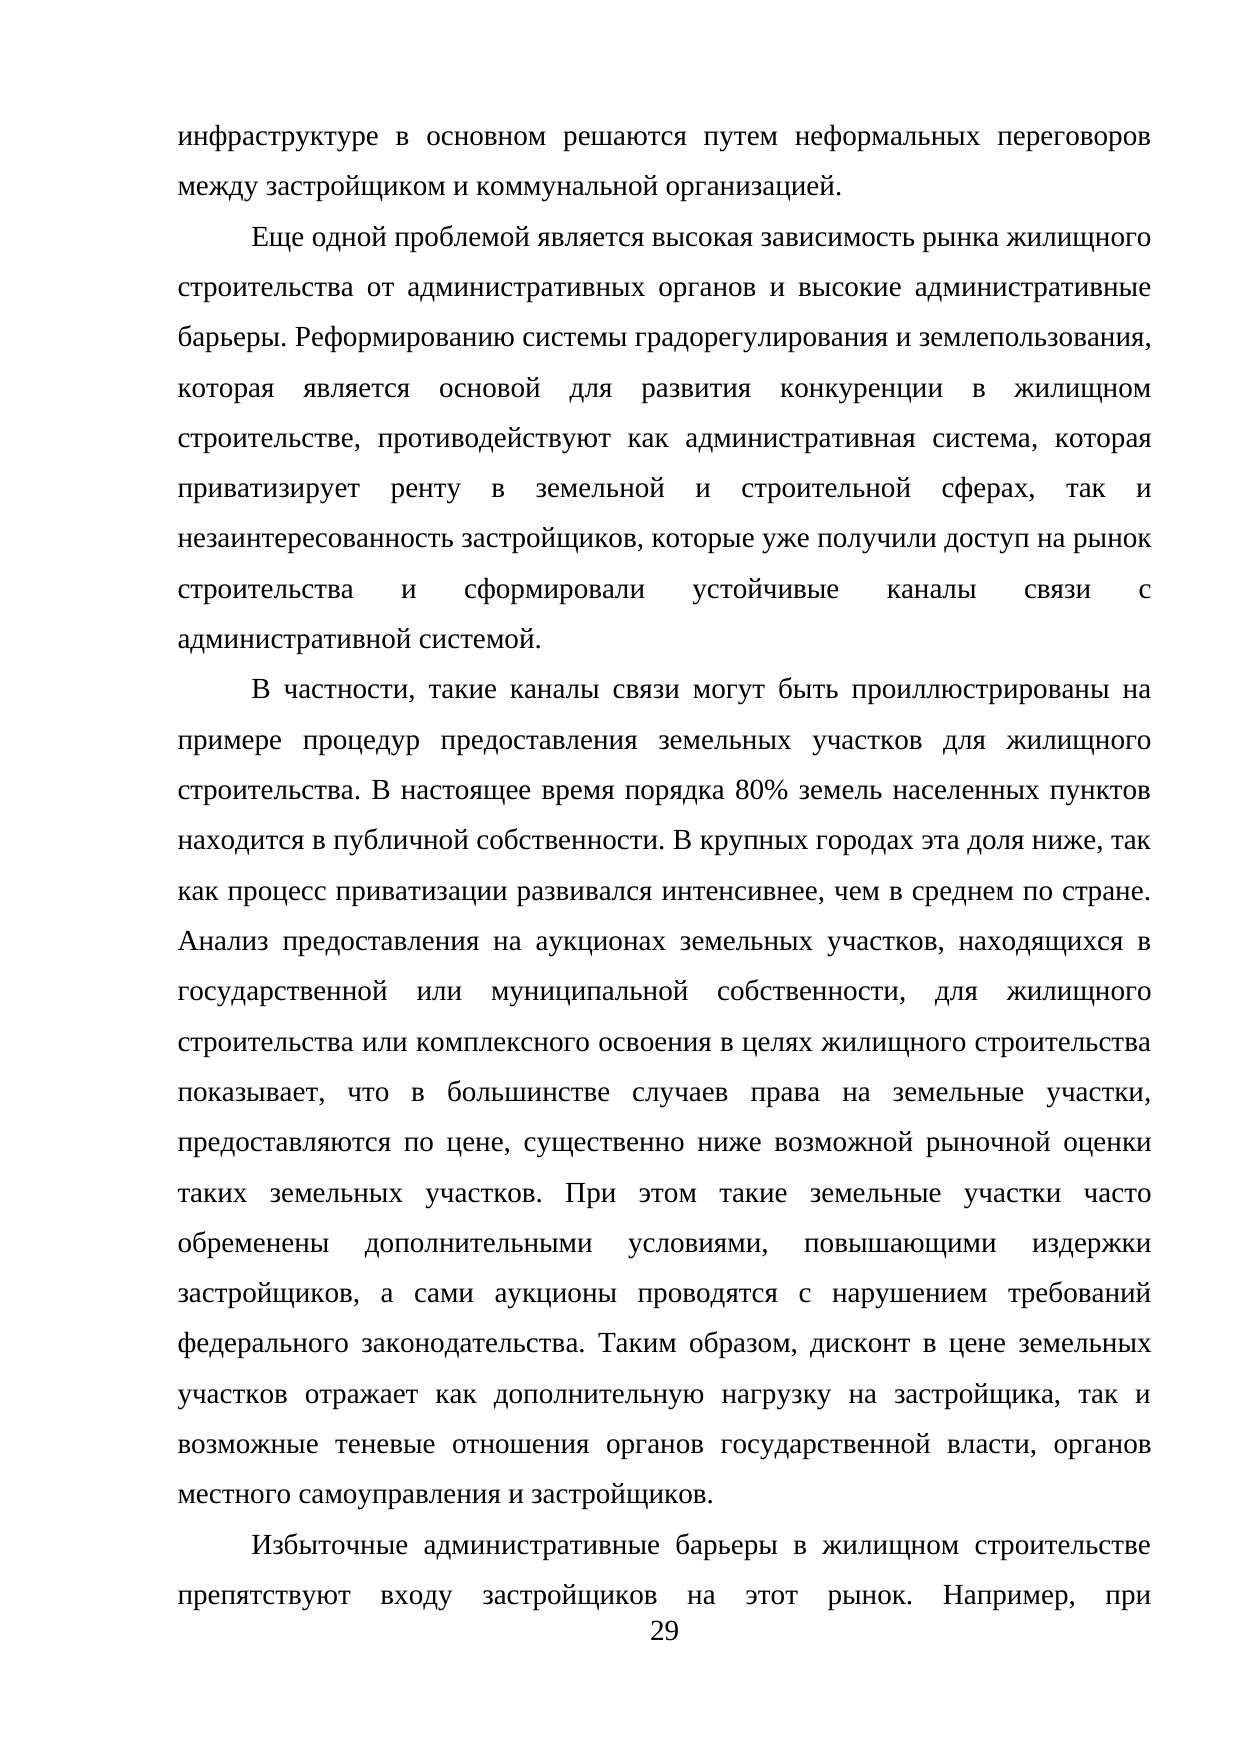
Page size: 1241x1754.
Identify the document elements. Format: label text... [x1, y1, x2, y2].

text Еще одной проблемой является высокая зависимость рынка жилищного строительства от административных органов и высокие административные барьеры. Реформированию системы градорегулирования и землепользования, которая является основой для развития конкуренции в жилищном строительстве, противодействуют как административная система, которая приватизирует ренту в земельной и строительной сферах, так и незаинтересованность застройщиков, которые уже получили доступ на рынок строительства и сформировали устойчивые каналы связи с административной системой. [177, 219, 1152, 655]
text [177, 1527, 1152, 1611]
text В частности, такие каналы связи могут быть проиллюстрированы на примере процедур предоставления земельных участков для жилищного строительства. В настоящее время порядка 80% земель населенных пунктов находится в публичной собственности. В крупных городах эта доля ниже, так как процесс приватизации развивался интенсивнее, чем в среднем по стране. Анализ предоставления на аукционах земельных участков, находящихся в государственной или муниципальной собственности, для жилищного строительства или комплексного освоения в целях жилищного строительства показывает, что в большинстве случаев права на земельные участки, предоставляются по цене, существенно ниже возможной рыночной оценки таких земельных участков. При этом такие земельные участки часто обременены дополнительными условиями, повышающими издержки застройщиков, а сами аукционы проводятся с нарушением требований федерального законодательства. Таким образом, дисконт в цене земельных участков отражает как дополнительную нагрузку на застройщика, так и возможные теневые отношения органов государственной власти, органов местного самоуправления и застройщиков. [177, 672, 1152, 1510]
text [177, 118, 1152, 202]
